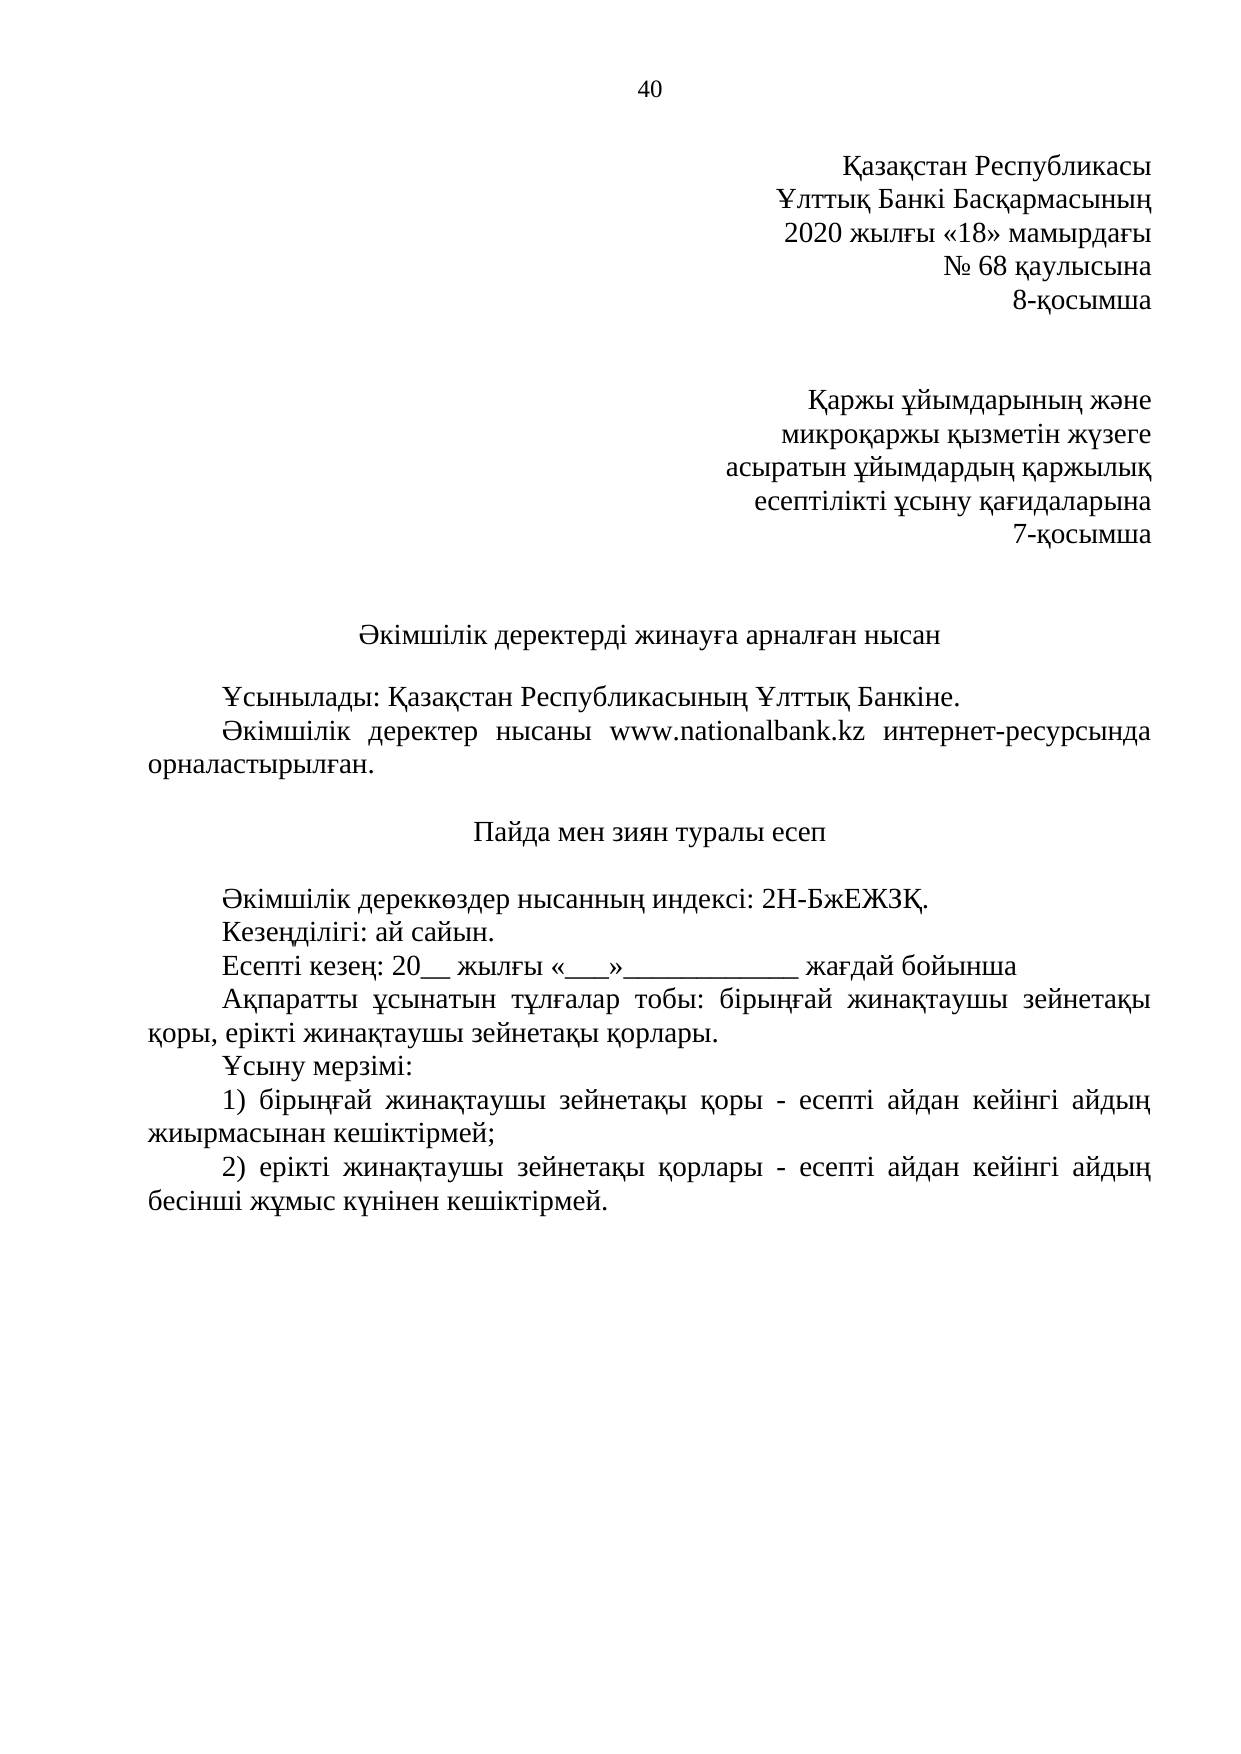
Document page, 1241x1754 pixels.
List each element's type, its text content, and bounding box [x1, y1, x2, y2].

text Әкімшілік деректер нысаны www.nationalbank.kz интернет-ресурсында орналастырылған. [148, 713, 1152, 780]
text Ұсынылады: Қазақстан Республикасының Ұлттық Банкіне. [148, 679, 1152, 713]
text 7-қосымша [148, 517, 1152, 550]
text Ақпаратты ұсынатын тұлғалар тобы: бірыңғай жинақтаушы зейнетақы қоры, ерікті жинақтаушы зейнетақы қорлары. [148, 981, 1152, 1048]
text асыратын ұйымдардың қаржылық [148, 449, 1152, 483]
text Кезеңділігі: ай сайын. [148, 914, 1152, 948]
text Пайда мен зиян туралы есеп [148, 814, 1152, 847]
text Ұсыну мерзімі: [148, 1048, 1152, 1082]
text есептiлiктi ұсыну қағидаларына [148, 483, 1152, 517]
text 2) ерікті жинақтаушы зейнетақы қорлары - есепті айдан кейінгі айдың бесінші жұмыс күнінен кешіктірмей. [148, 1149, 1152, 1216]
text 8-қосымша [148, 282, 1152, 315]
text Ұлттық Банкі Басқармасының [148, 181, 1152, 215]
text 2020 жылғы «18» мамырдағы [148, 215, 1152, 248]
text Қазақстан Республикасы [148, 148, 1152, 181]
text Есепті кезең: 20__ жылғы «___»____________ жағдай бойынша [148, 948, 1152, 981]
text Қаржы ұйымдарының және [148, 382, 1152, 416]
text 1) бірыңғай жинақтаушы зейнетақы қоры - есепті айдан кейінгі айдың жиырмасынан кешіктірмей; [148, 1082, 1152, 1149]
text Әкімшілік дереккөздер нысанның индексі: 2Н-БжЕЖЗҚ. [148, 881, 1152, 914]
text Әкімшілік деректерді жинауға арналған нысан [148, 617, 1152, 679]
text № 68 қаулысына [148, 248, 1152, 282]
text микроқаржы қызметін жүзеге [148, 416, 1152, 449]
